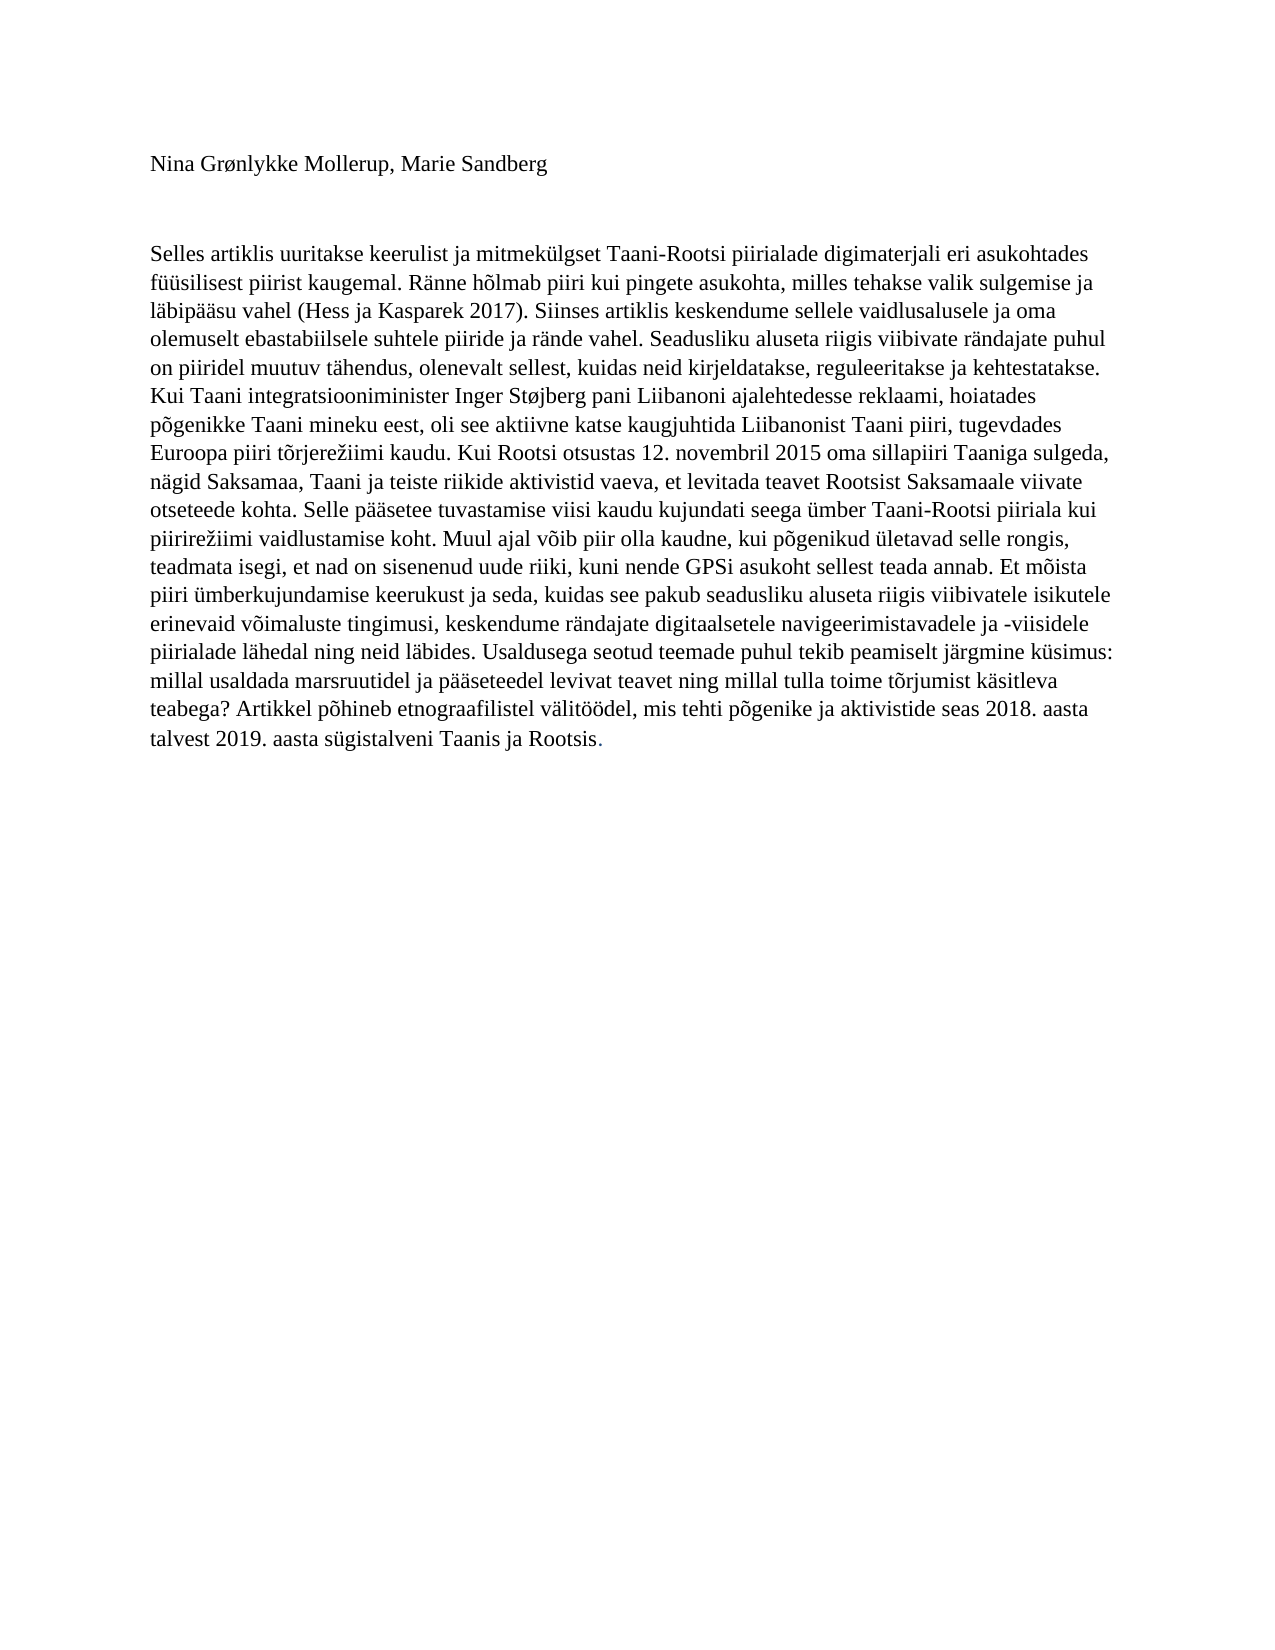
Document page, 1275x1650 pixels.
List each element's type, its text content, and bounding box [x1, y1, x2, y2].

text Selles artiklis uuritakse keerulist ja mitmekülgset Taani-Rootsi piirialade digimaterjali eri asukohtades füüsilisest piirist kaugemal. Ränne hõlmab piiri kui pingete asukohta, milles tehakse valik sulgemise ja läbipääsu vahel (Hess ja Kasparek 2017). Siinses artiklis keskendume sellele vaidlusalusele ja oma olemuselt ebastabiilsele suhtele piiride ja rände vahel. Seadusliku aluseta riigis viibivate rändajate puhul on piiridel muutuv tähendus, olenevalt sellest, kuidas neid kirjeldatakse, reguleeritakse ja kehtestatakse. Kui Taani integratsiooniminister Inger Støjberg pani Liibanoni ajalehtedesse reklaami, hoiatades põgenikke Taani mineku eest, oli see aktiivne katse kaugjuhtida Liibanonist Taani piiri, tugevdades Euroopa piiri tõrjerežiimi kaudu. Kui Rootsi otsustas 12. novembril 2015 oma sillapiiri Taaniga sulgeda, nägid Saksamaa, Taani ja teiste riikide aktivistid vaeva, et levitada teavet Rootsist Saksamaale viivate otseteede kohta. Selle pääsetee tuvastamise viisi kaudu kujundati seega ümber Taani-Rootsi piiriala kui piirirežiimi vaidlustamise koht. Muul ajal võib piir olla kaudne, kui põgenikud ületavad selle rongis, teadmata isegi, et nad on sisenenud uude riiki, kuni nende GPSi asukoht sellest teada annab. Et mõista piiri ümberkujundamise keerukust ja seda, kuidas see pakub seadusliku aluseta riigis viibivatele isikutele erinevaid võimaluste tingimusi, keskendume rändajate digitaalsetele navigeerimistavadele ja -viisidele piirialade lähedal ning neid läbides. Usaldusega seotud teemade puhul tekib peamiselt järgmine küsimus: millal usaldada marsruutidel ja pääseteedel levivat teavet ning millal tulla toime tõrjumist käsitleva teabega? Artikkel põhineb etnograafilistel välitöödel, mis tehti põgenike ja aktivistide seas 2018. aasta talvest 2019. aasta sügistalveni Taanis ja Rootsis. [150, 240, 1125, 752]
text Nina Grønlykke Mollerup, Marie Sandberg [150, 150, 1125, 176]
